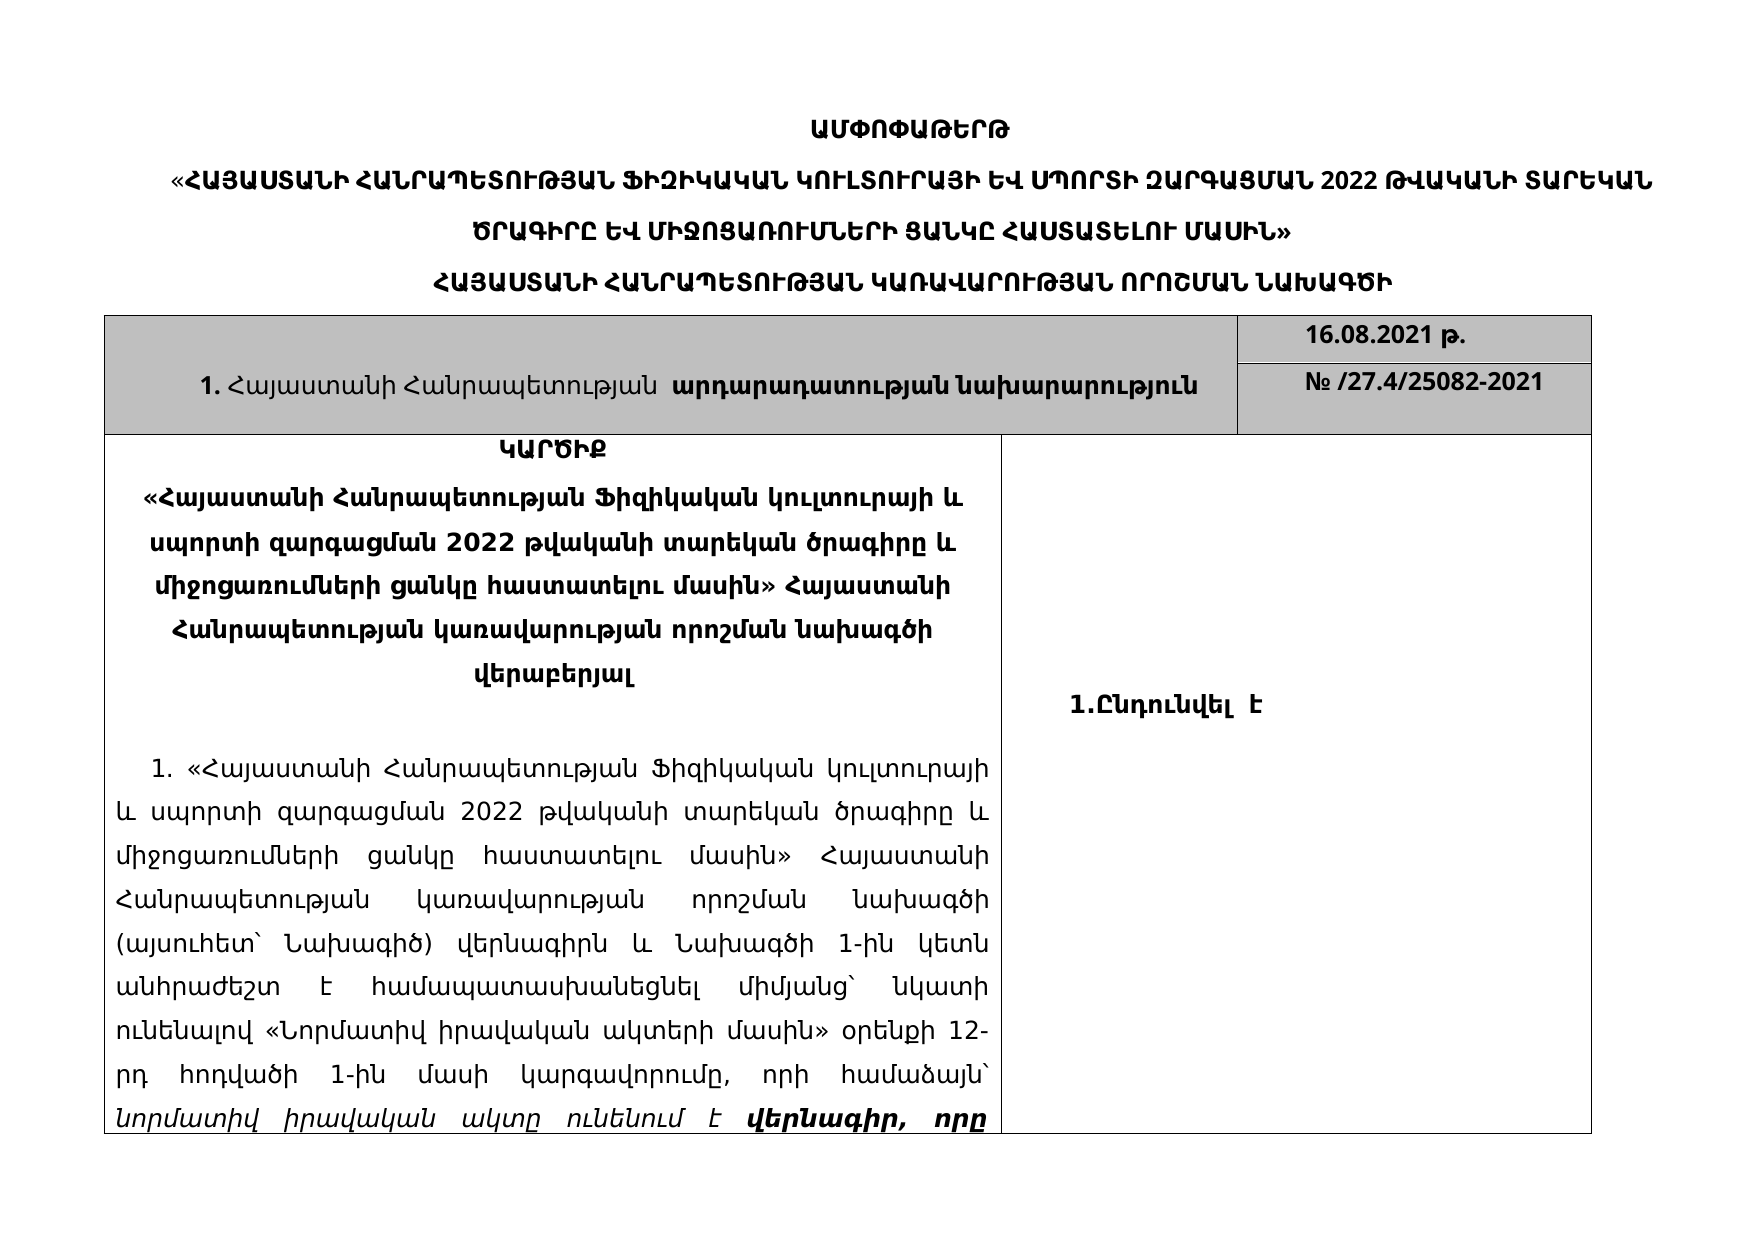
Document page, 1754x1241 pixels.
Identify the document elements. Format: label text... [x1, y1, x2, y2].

text ԱՄՓՈՓԱԹԵՐԹ [103, 111, 1659, 145]
table_header 1. Հայաստանի Հանրապետության արդարադատության նախարարություն [105, 316, 1237, 434]
table_header 16.08.2021 թ. [1238, 316, 1591, 362]
text «ՀԱՅԱՍՏԱՆԻ ՀԱՆՐԱՊԵՏՈՒԹՅԱՆ ՖԻԶԻԿԱԿԱՆ ԿՈՒԼՏՈՒՐԱՅԻ ԵՎ ՍՊՈՐՏԻ ԶԱՐԳԱՑՄԱՆ 2022 ԹՎԱԿԱՆԻ ՏԱՐԵԿԱՆ ԾՐԱԳԻՐԸ ԵՎ ՄԻՋՈՑԱՌՈՒՄՆԵՐԻ ՑԱՆԿԸ ՀԱՍՏԱՏԵԼՈՒ ՄԱՍԻՆ» [103, 162, 1659, 247]
text ՀԱՅԱՍՏԱՆԻ ՀԱՆՐԱՊԵՏՈՒԹՅԱՆ ԿԱՌԱՎԱՐՈՒԹՅԱՆ ՈՐՈՇՄԱՆ ՆԱԽԱԳԾԻ [103, 264, 1659, 298]
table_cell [1002, 435, 1591, 1133]
table_cell № /27.4/25082-2021 [1238, 364, 1591, 434]
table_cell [105, 435, 1001, 1133]
